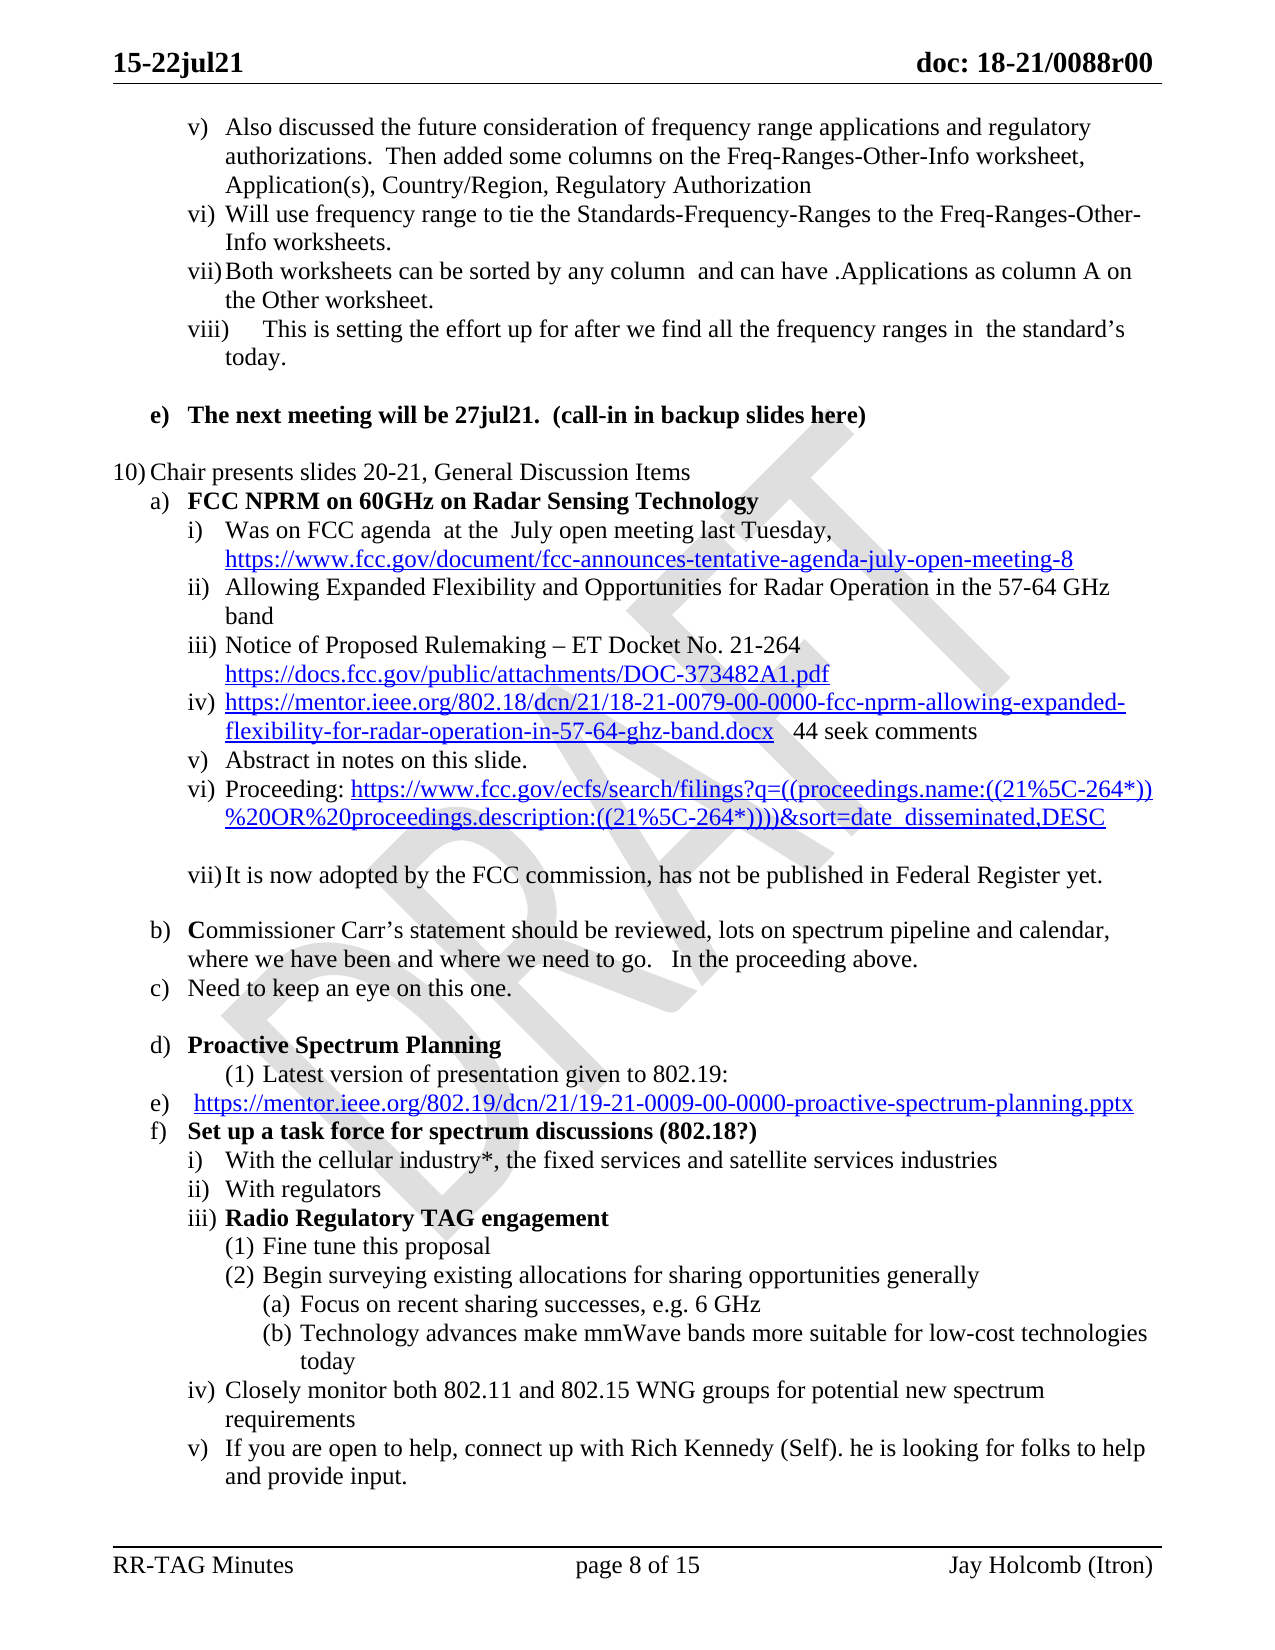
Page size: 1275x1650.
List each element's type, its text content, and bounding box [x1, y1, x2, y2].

list Set up a task force for spectrum discussions (802.18?) [150, 1116, 1162, 1145]
list If you are open to help, connect up with Rich Kennedy (Self). he is looking for folks to help and provide input. [187, 1433, 1162, 1490]
list Technology advances make mmWave bands more suitable for low-cost technologies today [262, 1318, 1162, 1375]
list Allowing Expanded Flexibility and Opportunities for Radar Operation in the 57-64 GHz band [187, 572, 1162, 630]
list Chair presents slides 20-21, General Discussion Items [112, 457, 1162, 486]
list The next meeting will be 27jul21. (call-in in backup slides here) [150, 400, 1162, 429]
list Need to keep an eye on this one. [150, 973, 1162, 1001]
list Radio Regulatory TAG engagement [187, 1203, 1162, 1231]
list FCC NPRM on 60GHz on Radar Sensing Technology [150, 486, 1162, 515]
list Both worksheets can be sorted by any column and can have .Applications as column A on the Other worksheet. [187, 256, 1162, 314]
list Was on FCC agenda at the July open meeting last Tuesday, https://www.fcc.gov/document/fcc-announces-tentative-agenda-july-open-meeting-8 [187, 515, 1162, 572]
list Fine tune this proposal [225, 1231, 1162, 1260]
list Closely monitor both 802.11 and 802.15 WNG groups for potential new spectrum requirements [187, 1375, 1162, 1433]
list Proactive Spectrum Planning [150, 1030, 1162, 1059]
list Notice of Proposed Rulemaking – ET Docket No. 21-264 https://docs.fcc.gov/public/attachments/DOC-373482A1.pdf [187, 630, 1162, 687]
list Latest version of presentation given to 802.19: [225, 1059, 1162, 1088]
list With the cellular industry*, the fixed services and satellite services industries [187, 1145, 1162, 1174]
list https://mentor.ieee.org/802.19/dcn/21/19-21-0009-00-0000-proactive-spectrum-planning.pptx [150, 1088, 1162, 1116]
list https://mentor.ieee.org/802.18/dcn/21/18-21-0079-00-0000-fcc-nprm-allowing-expanded-flexibility-for-radar-operation-in-57-64-ghz-band.docx 44 seek comments [187, 687, 1162, 745]
list Also discussed the future consideration of frequency range applications and regulatory authorizations. Then added some columns on the Freq-Ranges-Other-Info worksheet, Application(s), Country/Region, Regulatory Authorization [187, 112, 1162, 199]
list Abstract in notes on this slide. [187, 745, 1162, 774]
list It is now adopted by the FCC commission, has not be published in Federal Register yet. [187, 860, 1162, 889]
list Will use frequency range to tie the Standards-Frequency-Ranges to the Freq-Ranges-Other-Info worksheets. [187, 199, 1162, 256]
list This is setting the effort up for after we find all the frequency ranges in the standard’s today. [187, 314, 1162, 371]
list Begin surveying existing allocations for sharing opportunities generally [225, 1260, 1162, 1289]
list Proceeding: https://www.fcc.gov/ecfs/search/filings?q=((proceedings.name:((21%5C-264*))%20OR%20proceedings.description:((21%5C-264*))))&sort=date_disseminated,DESC [187, 774, 1162, 831]
list With regulators [187, 1174, 1162, 1203]
list Focus on recent sharing successes, e.g. 6 GHz [262, 1289, 1162, 1318]
list Commissioner Carr’s statement should be reviewed, lots on spectrum pipeline and calendar, where we have been and where we need to go. In the proceeding above. [150, 915, 1162, 973]
